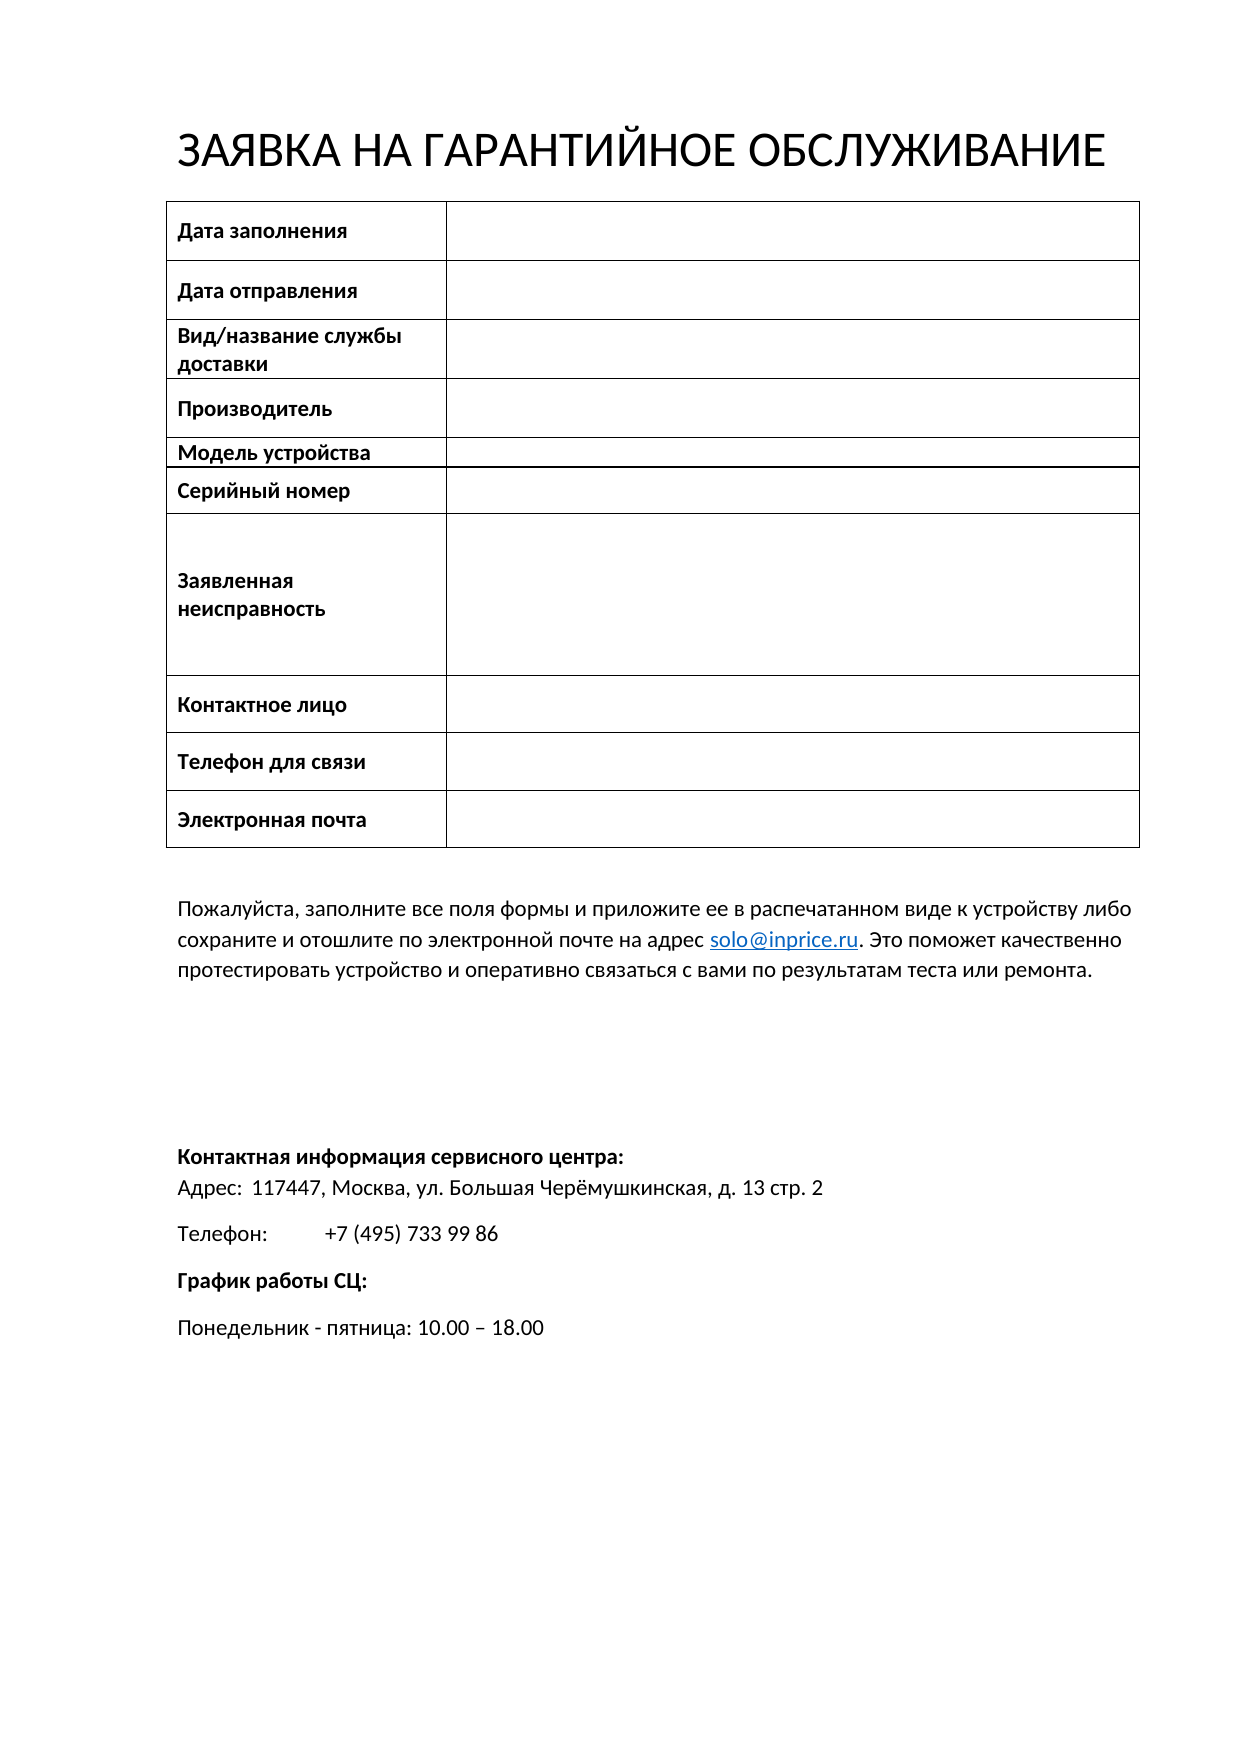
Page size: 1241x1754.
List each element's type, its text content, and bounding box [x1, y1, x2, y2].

table_cell Вид/название службы доставки [167, 320, 446, 378]
table_cell Дата отправления [167, 261, 446, 319]
table_cell [447, 676, 1139, 732]
table_cell [447, 261, 1139, 319]
table_cell Контактное лицо [167, 676, 446, 732]
table_header Дата заполнения [167, 202, 446, 260]
table_cell Заявленная неисправность [167, 514, 446, 674]
table_cell [447, 468, 1139, 513]
text ЗАЯВКА НА ГАРАНТИЙНОЕ ОБСЛУЖИВАНИЕ [177, 118, 1152, 179]
table_cell [447, 320, 1139, 378]
table_cell Серийный номер [167, 468, 446, 513]
table_header [447, 202, 1139, 260]
table_cell Телефон для связи [167, 733, 446, 790]
table_cell [447, 379, 1139, 437]
text Телефон: +7 (495) 733 99 86 [177, 1219, 1152, 1247]
table_cell Электронная почта [167, 791, 446, 847]
table_cell [447, 791, 1139, 847]
table_cell Производитель [167, 379, 446, 437]
table_cell [447, 733, 1139, 790]
text График работы СЦ: [177, 1266, 1152, 1294]
table_cell Модель устройства [167, 438, 446, 466]
text Понедельник - пятница: 10.00 – 18.00 [177, 1313, 1152, 1341]
text Контактная информация сервисного центра: Адрес: 117447, Москва, ул. Большая Черёмушкинская, д. 13 стр. 2 [177, 1142, 1152, 1201]
table_cell [447, 438, 1139, 466]
text Пожалуйста, заполните все поля формы и приложите ее в распечатанном виде к устройству либо сохраните и отошлите по электронной почте на адрес solo@inprice.ru. Это поможет качественно протестировать устройство и оперативно связаться с вами по результатам теста или ремонта. [177, 894, 1152, 983]
table_cell [447, 514, 1139, 674]
